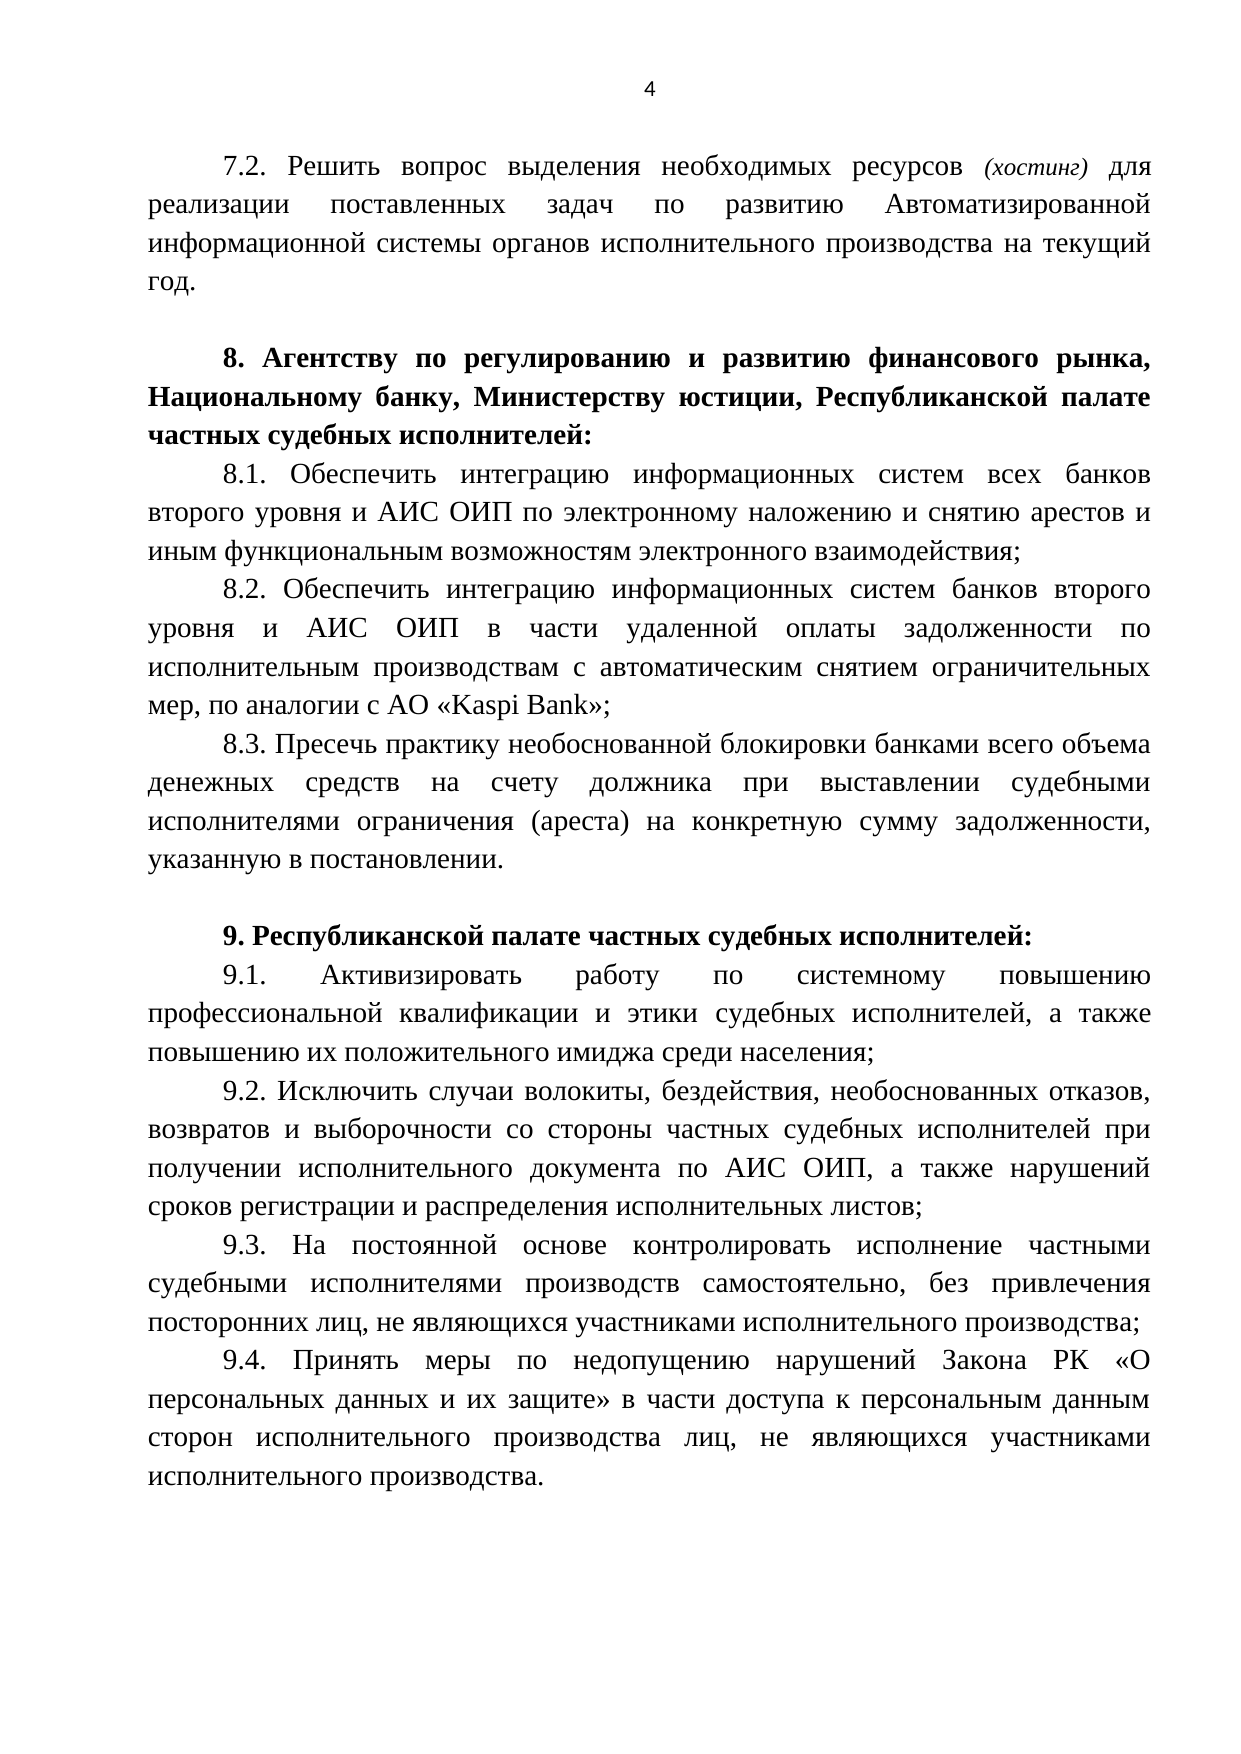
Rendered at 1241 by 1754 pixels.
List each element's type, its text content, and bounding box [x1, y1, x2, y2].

text 9.3. На постоянной основе контролировать исполнение частными судебными исполнителями производств самостоятельно, без привлечения посторонних лиц, не являющихся участниками исполнительного производства; [148, 1227, 1152, 1337]
text 8.3. Пресечь практику необоснованной блокировки банками всего объема денежных средств на счету должника при выставлении судебными исполнителями ограничения (ареста) на конкретную сумму задолженности, указанную в постановлении. [148, 836, 1152, 875]
text 7.2. Решить вопрос выделения необходимых ресурсов (хостинг) для реализации поставленных задач по развитию Автоматизированной информационной системы органов исполнительного производства на текущий год. [148, 258, 1152, 297]
text 7.2. Решить вопрос выделения необходимых ресурсов (хостинг) для реализации поставленных задач по развитию Автоматизированной информационной системы органов исполнительного производства на текущий год. [148, 148, 1152, 186]
text 9. Республиканской палате частных судебных исполнителей: [148, 918, 1152, 952]
text 8.1. Обеспечить интеграцию информационных систем всех банков второго уровня и АИС ОИП по электронному наложению и снятию арестов и иным функциональным возможностям электронного взаимодействия; [148, 456, 1152, 495]
text 8.2. Обеспечить интеграцию информационных систем банков второго уровня и АИС ОИП в части удаленной оплаты задолженности по исполнительным производствам с автоматическим снятием ограничительных мер, по аналогии с АО «Kaspi Bank»; [148, 572, 1152, 610]
text 8. Агентству по регулированию и развитию финансового рынка, Национальному банку, Министерству юстиции, Республиканской палате частных судебных исполнителей: [148, 340, 1152, 379]
text 8.2. Обеспечить интеграцию информационных систем банков второго уровня и АИС ОИП в части удаленной оплаты задолженности по исполнительным производствам с автоматическим снятием ограничительных мер, по аналогии с АО «Kaspi Bank»; [148, 682, 1152, 721]
text 9.1. Активизировать работу по системному повышению профессиональной квалификации и этики судебных исполнителей, а также повышению их положительного имиджа среди населения; [148, 957, 1152, 1068]
text 8.1. Обеспечить интеграцию информационных систем всех банков второго уровня и АИС ОИП по электронному наложению и снятию арестов и иным функциональным возможностям электронного взаимодействия; [148, 528, 1152, 567]
text 8.3. Пресечь практику необоснованной блокировки банками всего объема денежных средств на счету должника при выставлении судебными исполнителями ограничения (ареста) на конкретную сумму задолженности, указанную в постановлении. [148, 726, 1152, 764]
text 9.4. Принять меры по недопущению нарушений Закона РК «О персональных данных и их защите» в части доступа к персональным данным сторон исполнительного производства лиц, не являющихся участниками исполнительного производства. [148, 1342, 1152, 1492]
text 8. Агентству по регулированию и развитию финансового рынка, Национальному банку, Министерству юстиции, Республиканской палате частных судебных исполнителей: [148, 412, 1152, 451]
text 9.2. Исключить случаи волокиты, бездействия, необоснованных отказов, возвратов и выборочности со стороны частных судебных исполнителей при получении исполнительного документа по АИС ОИП, а также нарушений сроков регистрации и распределения исполнительных листов; [148, 1073, 1152, 1222]
